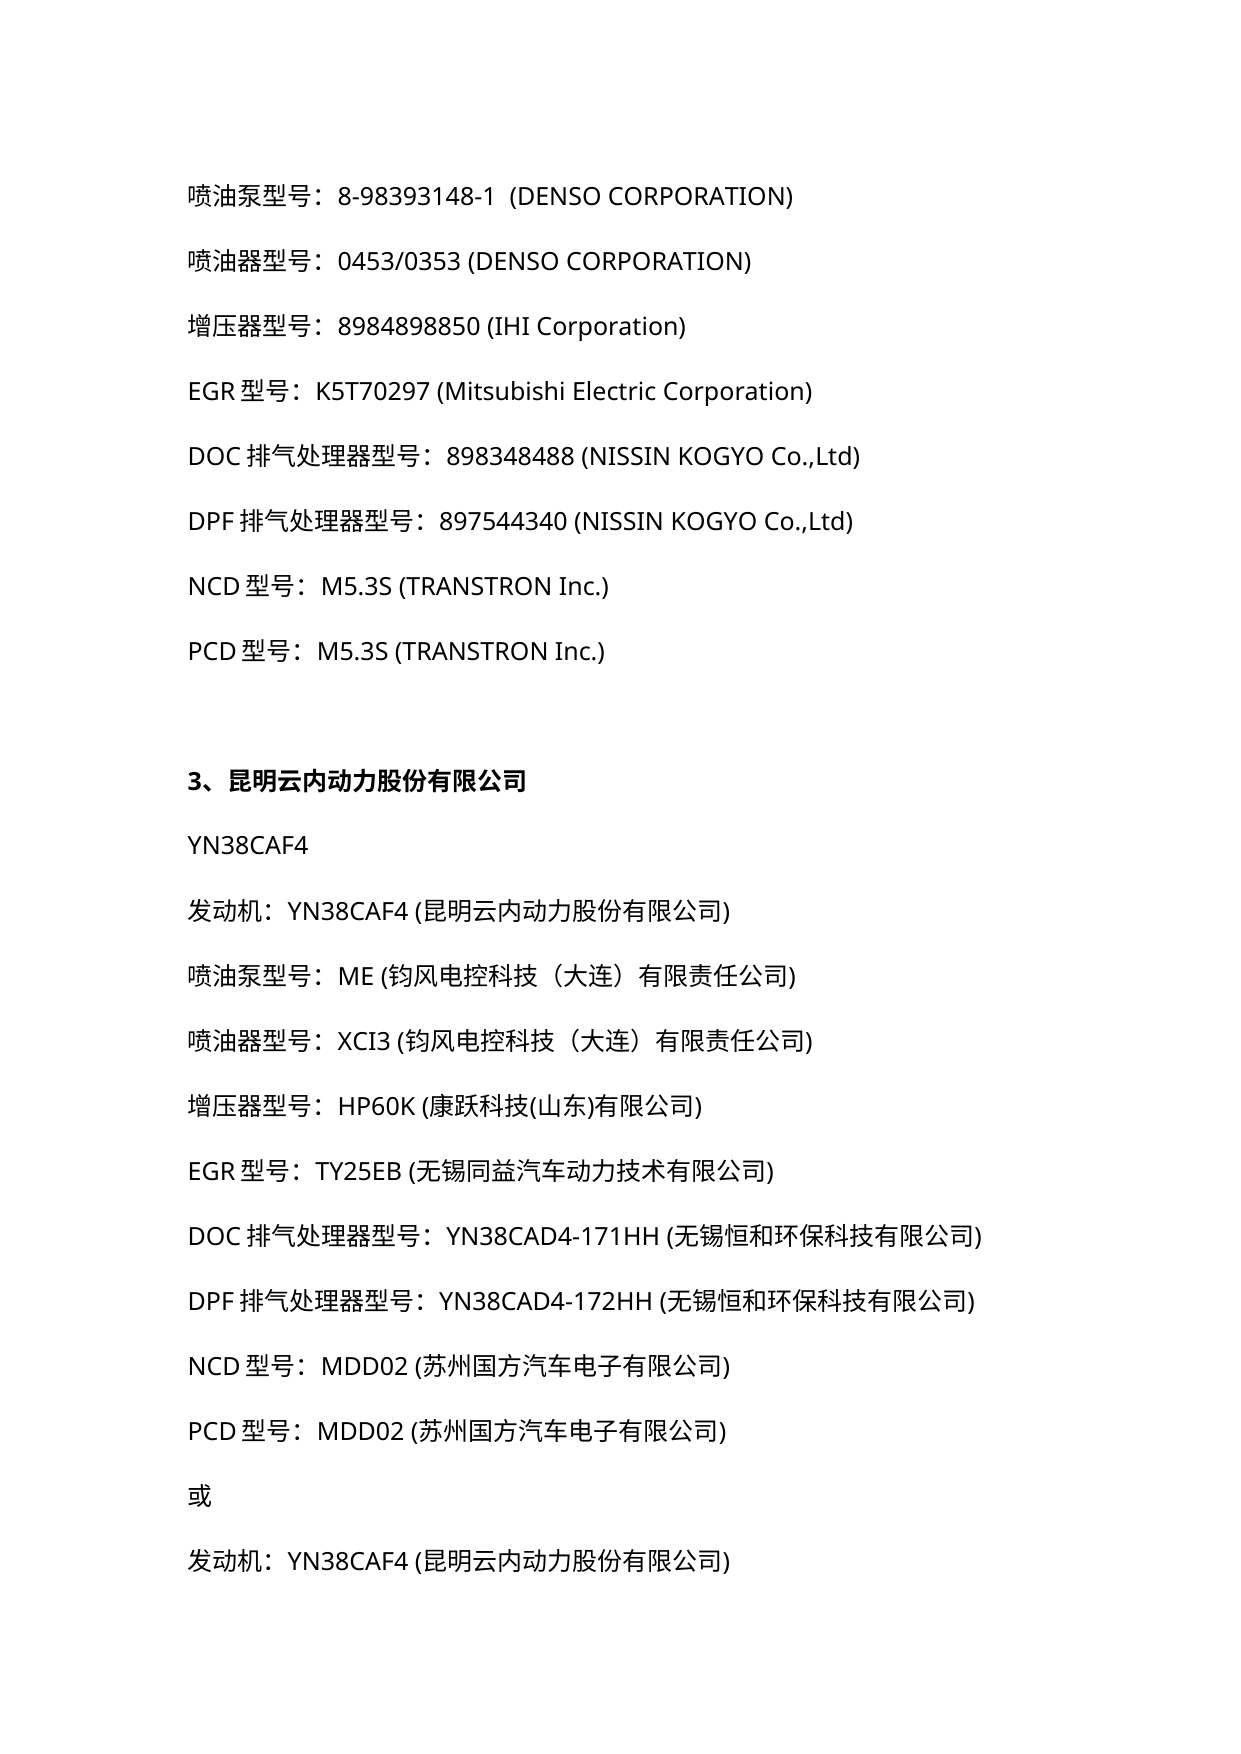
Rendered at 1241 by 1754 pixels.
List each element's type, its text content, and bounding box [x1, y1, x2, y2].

text 喷油泵型号：8-98393148-1 (DENSO CORPORATION) [187, 162, 1053, 227]
text DOC排气处理器型号：898348488 (NISSIN KOGYO Co.,Ltd) [187, 422, 1053, 487]
text NCD型号：MDD02 (苏州国方汽车电子有限公司) [187, 1332, 1053, 1397]
text DPF排气处理器型号：YN38CAD4-172HH (无锡恒和环保科技有限公司) [187, 1267, 1053, 1332]
text 发动机：YN38CAF4 (昆明云内动力股份有限公司) [187, 877, 1053, 942]
text YN38CAF4 [187, 812, 1053, 877]
text EGR型号：K5T70297 (Mitsubishi Electric Corporation) [187, 357, 1053, 422]
text PCD型号：M5.3S (TRANSTRON Inc.) [187, 617, 1053, 682]
text 增压器型号：8984898850 (IHI Corporation) [187, 292, 1053, 357]
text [187, 1202, 1053, 1267]
text 喷油泵型号：ME (钧风电控科技（大连）有限责任公司) [187, 942, 1053, 1007]
text 增压器型号：HP60K (康跃科技(山东)有限公司) [187, 1072, 1053, 1137]
text PCD型号：MDD02 (苏州国方汽车电子有限公司) [187, 1397, 1053, 1462]
text 发动机：YN38CAF4 (昆明云内动力股份有限公司) [187, 1527, 1053, 1592]
text NCD型号：M5.3S (TRANSTRON Inc.) [187, 552, 1053, 617]
text 或 [187, 1462, 1053, 1527]
subtitle 3、昆明云内动力股份有限公司 [187, 747, 1053, 812]
text EGR型号：TY25EB (无锡同益汽车动力技术有限公司) [187, 1137, 1053, 1202]
text 喷油器型号：XCI3 (钧风电控科技（大连）有限责任公司) [187, 1007, 1053, 1072]
text DPF排气处理器型号：897544340 (NISSIN KOGYO Co.,Ltd) [187, 487, 1053, 552]
text 喷油器型号：0453/0353 (DENSO CORPORATION) [187, 227, 1053, 292]
